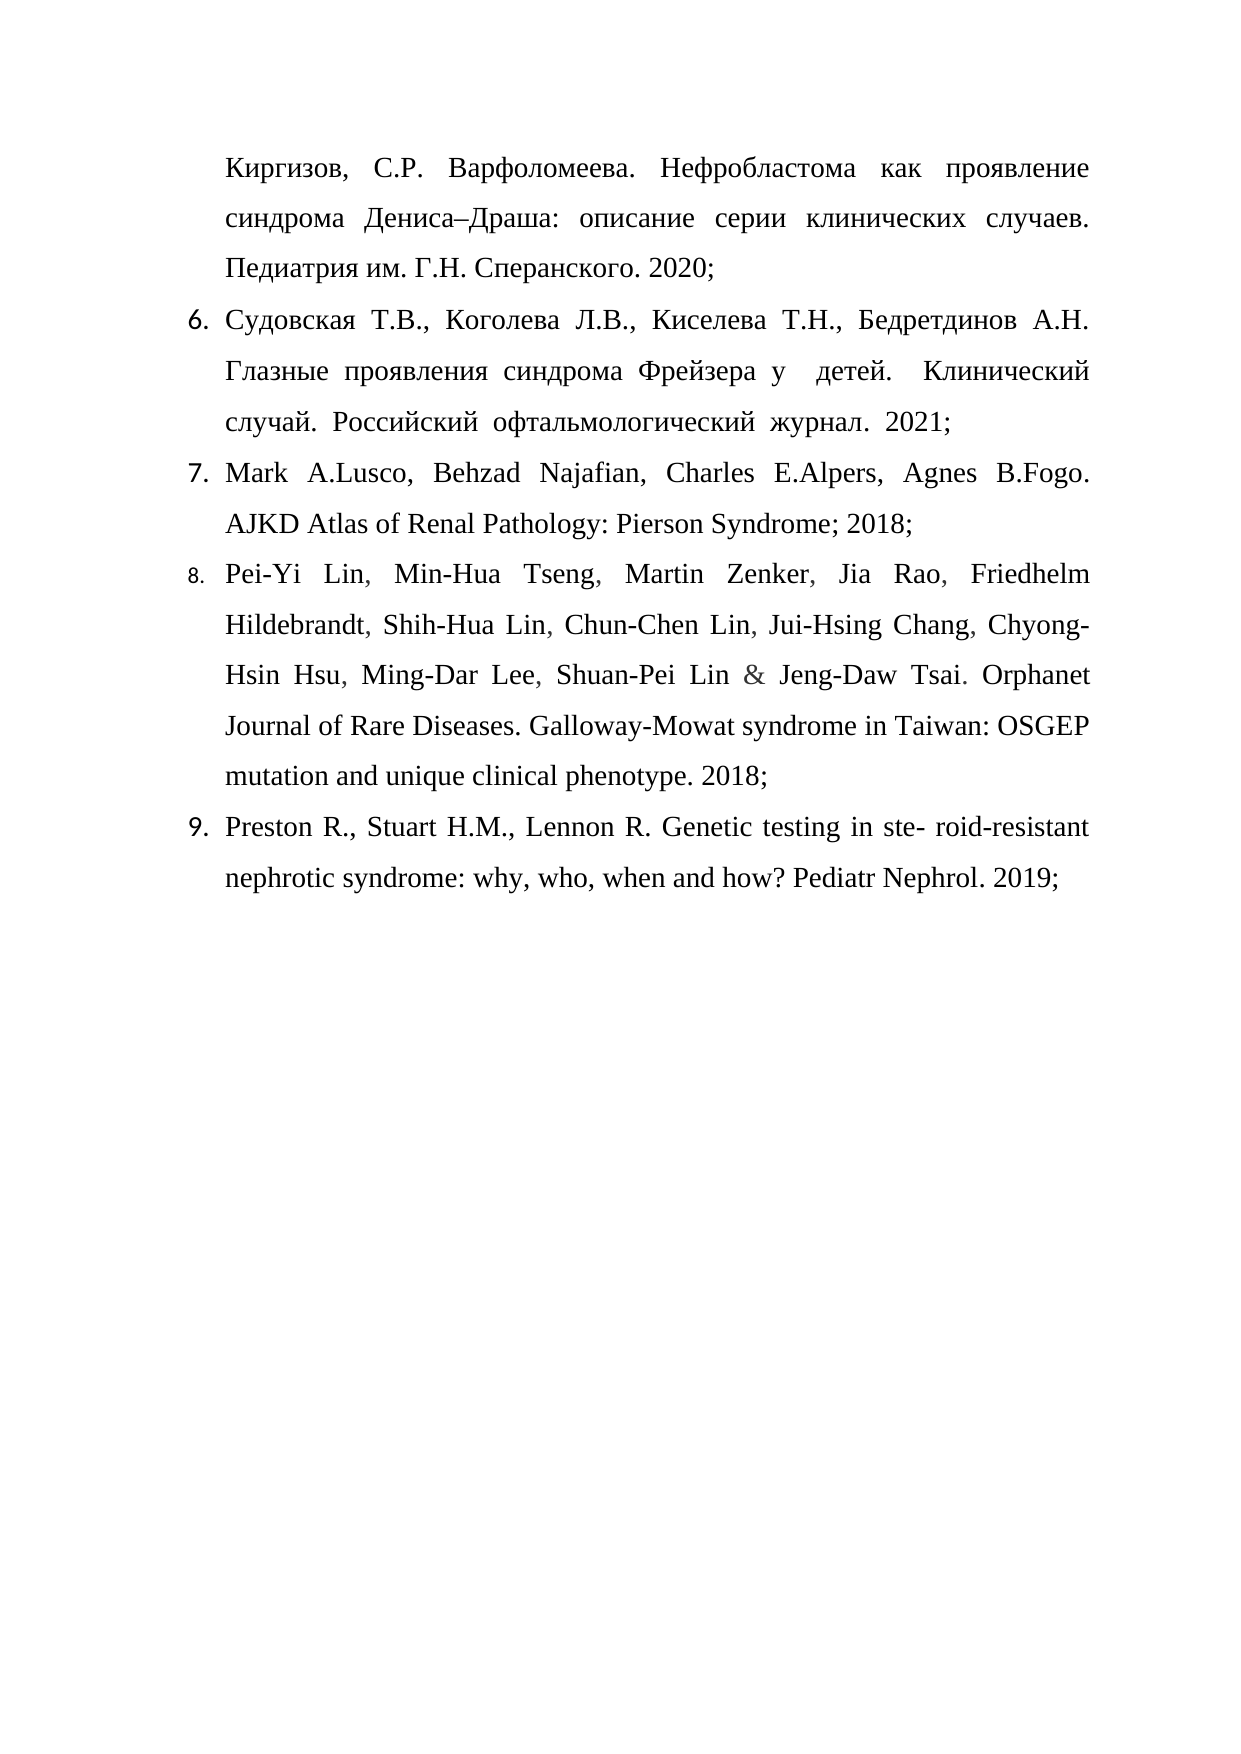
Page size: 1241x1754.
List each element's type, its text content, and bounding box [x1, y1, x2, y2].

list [187, 150, 1090, 284]
list Mark A.Lusco, Behzad Najafian, Charles E.Alpers, Agnes B.Fogo. AJKD Atlas of Renal Pathology: Pierson Syndrome; 2018; [187, 454, 1090, 540]
list Preston R., Stuart H.M., Lennon R. Genetic testing in ste- roid-resistant nephrotic syndrome: why, who, when and how? Pediatr Nephrol. 2019; [187, 808, 1090, 894]
list Pei-Yi Lin, Min-Hua Tseng, Martin Zenker, Jia Rao, Friedhelm Hildebrandt, Shih-Hua Lin, Chun-Chen Lin, Jui-Hsing Chang, Chyong-Hsin Hsu, Ming-Dar Lee, Shuan-Pei Lin & Jeng-Daw Tsai. Orphanet Journal of Rare Diseases. Galloway-Mowat syndrome in Taiwan: OSGEP mutation and unique clinical phenotype. 2018; [187, 557, 1090, 791]
list Судовская Т.В., Коголева Л.В., Киселева Т.Н., Бедретдинов А.Н. Глазные проявления синдрома Фрейзера у детей. Клинический случай. Российский офтальмологический журнал. 2021; [187, 301, 1090, 437]
